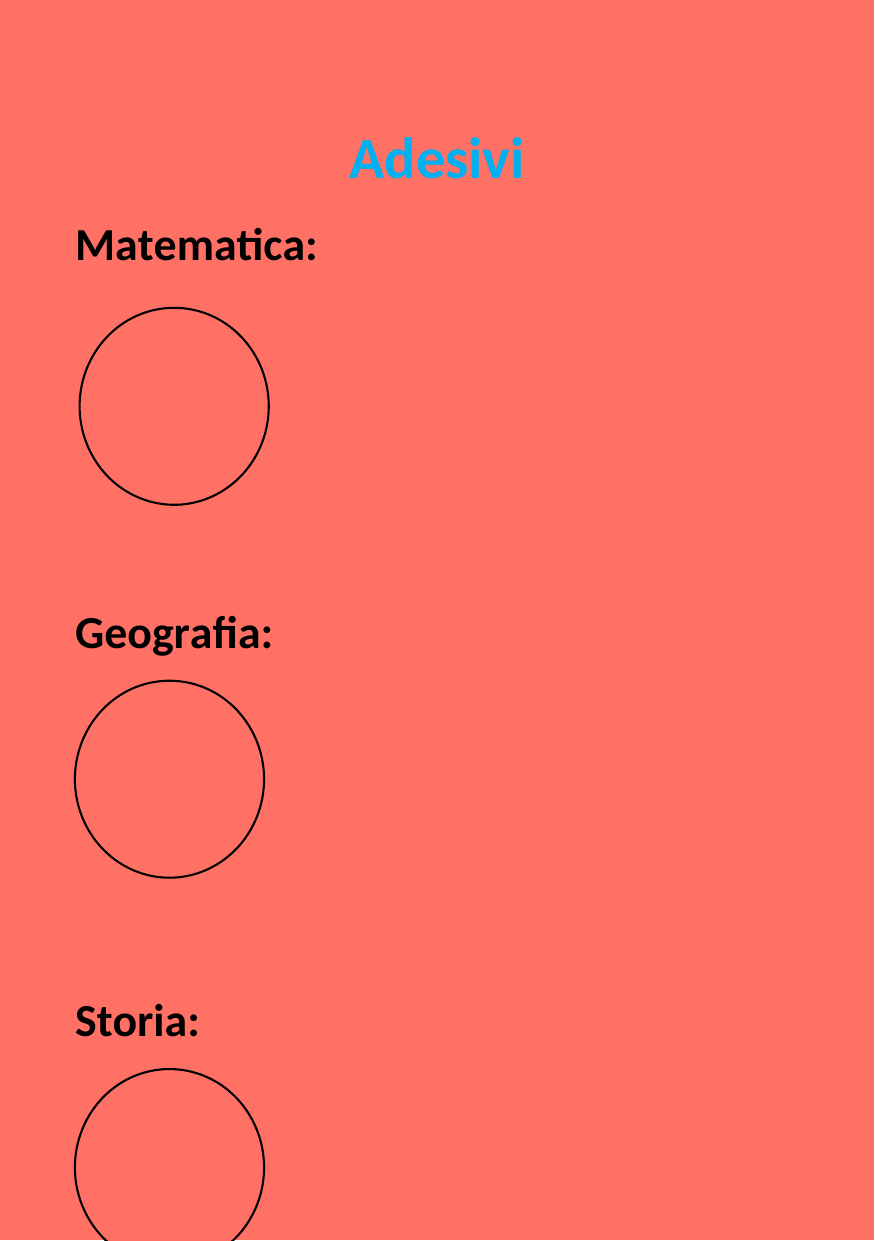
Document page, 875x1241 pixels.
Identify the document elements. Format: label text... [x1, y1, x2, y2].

text Adesivi [75, 122, 799, 193]
text Storia: [75, 992, 799, 1048]
text Geografia: [75, 604, 799, 660]
text Matematica: [75, 215, 799, 271]
